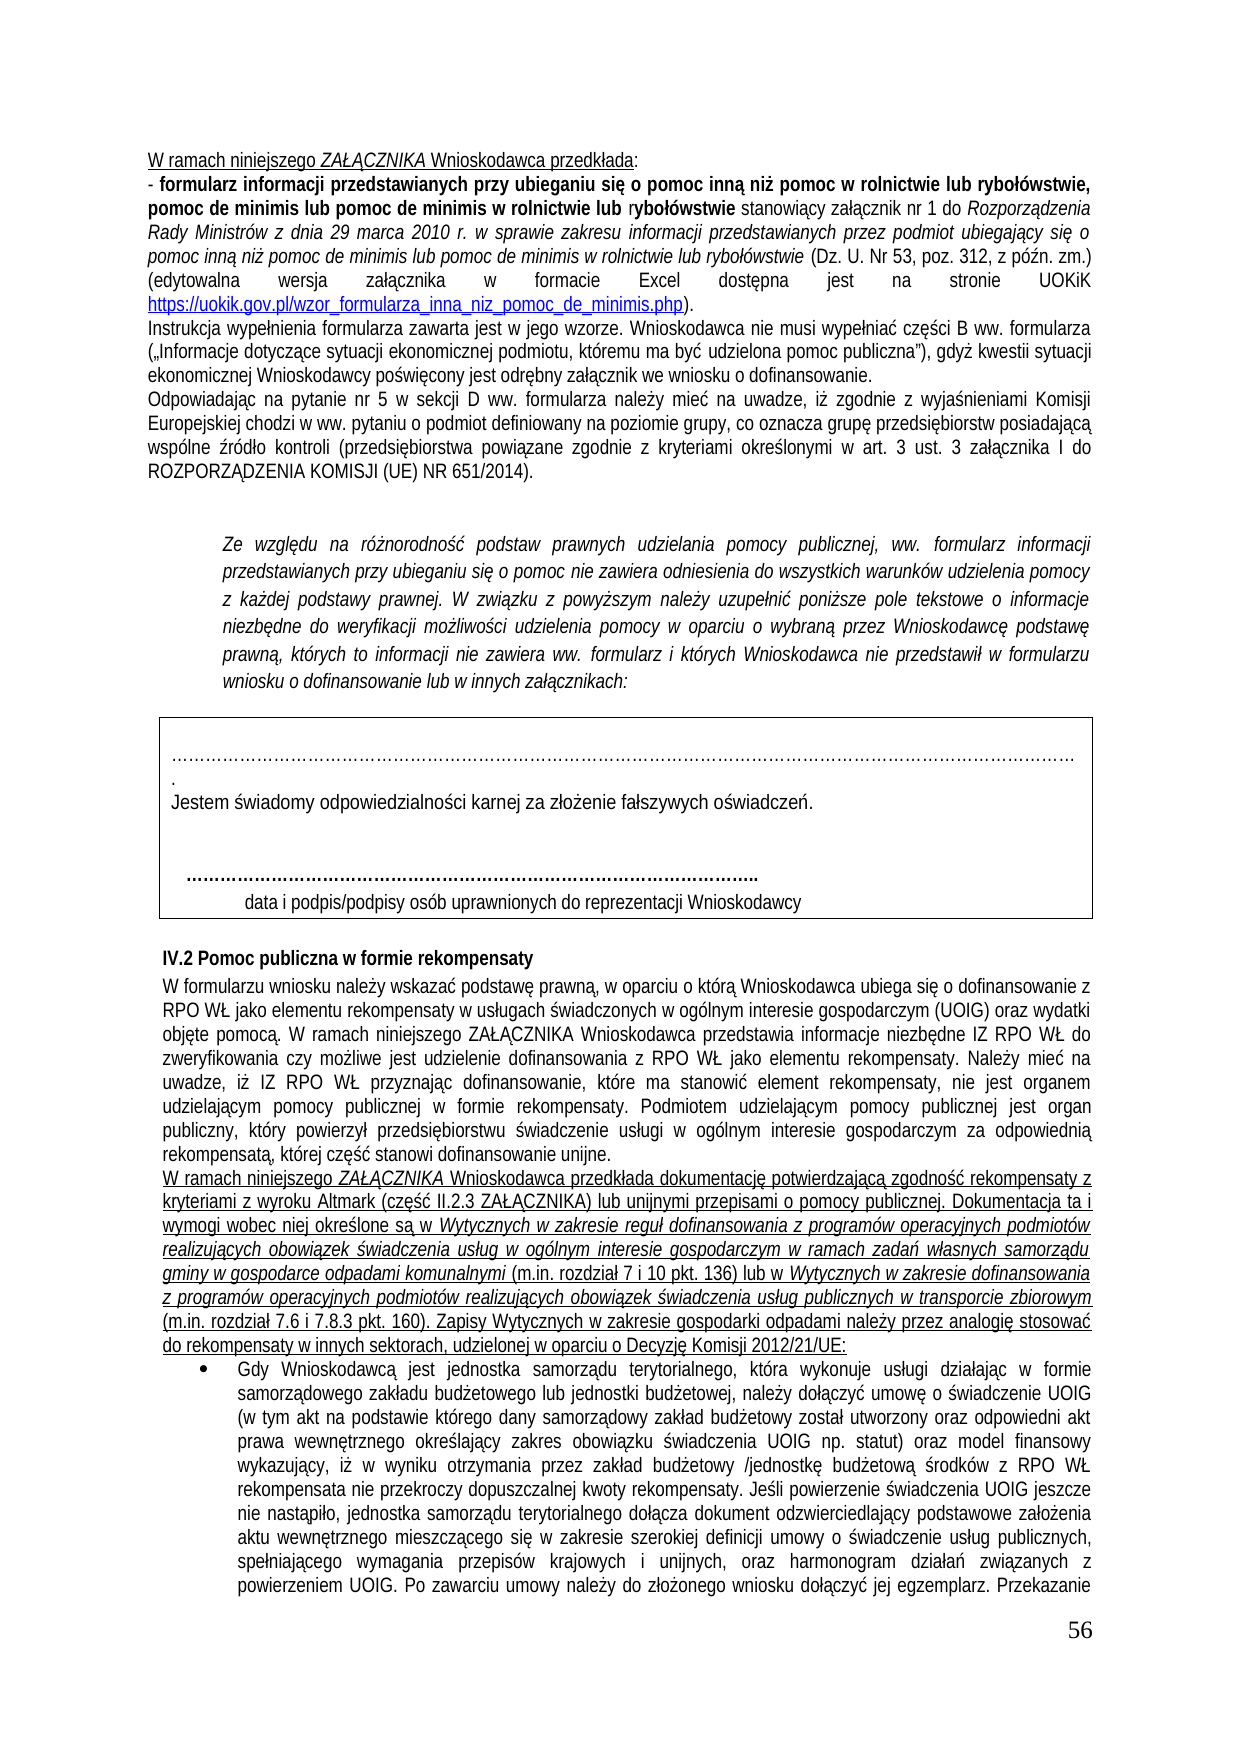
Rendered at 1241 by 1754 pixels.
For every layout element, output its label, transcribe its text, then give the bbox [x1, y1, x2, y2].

text Odpowiadając na pytanie nr 5 w sekcji D ww. formularza należy mieć na uwadze, iż zgodnie z wyjaśnieniami Komisji Europejskiej chodzi w ww. pytaniu o podmiot definiowany na poziomie grupy, co oznacza grupę przedsiębiorstw posiadającą wspólne źródło kontroli (przedsiębiorstwa powiązane zgodnie z kryteriami określonymi w art. 3 ust. 3 załącznika I do ROZPORZĄDZENIA KOMISJI (UE) NR 651/2014). [148, 387, 1092, 483]
text W formularzu wniosku należy wskazać podstawę prawną, w oparciu o którą Wnioskodawca ubiega się o dofinansowanie z RPO WŁ jako elementu rekompensaty w usługach świadczonych w ogólnym interesie gospodarczym (UOIG) oraz wydatki objęte pomocą. W ramach niniejszego ZAŁĄCZNIKA Wnioskodawca przedstawia informacje niezbędne IZ RPO WŁ do zweryfikowania czy możliwe jest udzielenie dofinansowania z RPO WŁ jako elementu rekompensaty. Należy mieć na uwadze, iż IZ RPO WŁ przyznając dofinansowanie, które ma stanowić element rekompensaty, nie jest organem udzielającym pomocy publicznej w formie rekompensaty. Podmiotem udzielającym pomocy publicznej jest organ publiczny, który powierzył przedsiębiorstwu świadczenie usługi w ogólnym interesie gospodarczym za odpowiednią rekompensatą, której część stanowi dofinansowanie unijne. [162, 974, 1092, 1166]
text IV.2 Pomoc publiczna w formie rekompensaty [162, 946, 1092, 970]
table_header ……………………………………………………………………………………………………………………………………………. Jestem świadomy odpowiedzialności karnej za złożenie fałszywych oświadczeń. ……………………………………………………………………………………….. data i podpis/podpisy osób uprawnionych do reprezentacji Wnioskodawcy [160, 718, 1092, 918]
text Ze względu na różnorodność podstaw prawnych udzielania pomocy publicznej, ww. formularz informacji przedstawianych przy ubieganiu się o pomoc nie zawiera odniesienia do wszystkich warunków udzielenia pomocy z każdej podstawy prawnej. W związku z powyższym należy uzupełnić poniższe pole tekstowe o informacje niezbędne do weryfikacji możliwości udzielenia pomocy w oparciu o wybraną przez Wnioskodawcę podstawę prawną, których to informacji nie zawiera ww. formularz i których Wnioskodawca nie przedstawił w formularzu wniosku o dofinansowanie lub w innych załącznikach: [223, 531, 1092, 693]
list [200, 1357, 1092, 1597]
text W ramach niniejszego ZAŁĄCZNIKA Wnioskodawca przedkłada: [148, 148, 1092, 172]
text - formularz informacji przedstawianych przy ubieganiu się o pomoc inną niż pomoc w rolnictwie lub rybołówstwie, pomoc de minimis lub pomoc de minimis w rolnictwie lub rybołówstwie stanowiący załącznik nr 1 do Rozporządzenia Rady Ministrów z dnia 29 marca 2010 r. w sprawie zakresu informacji przedstawianych przez podmiot ubiegający się o pomoc inną niż pomoc de minimis lub pomoc de minimis w rolnictwie lub rybołówstwie (Dz. U. Nr 53, poz. 312, z późn. zm.) (edytowalna wersja załącznika w formacie Excel dostępna jest na stronie UOKiK https://uokik.gov.pl/wzor_formularza_inna_niz_pomoc_de_minimis.php). [148, 172, 1092, 315]
text Instrukcja wypełnienia formularza zawarta jest w jego wzorze. Wnioskodawca nie musi wypełniać części B ww. formularza („Informacje dotyczące sytuacji ekonomicznej podmiotu, któremu ma być udzielona pomoc publiczna”), gdyż kwestii sytuacji ekonomicznej Wnioskodawcy poświęcony jest odrębny załącznik we wniosku o dofinansowanie. [148, 315, 1092, 387]
text W ramach niniejszego ZAŁĄCZNIKA Wnioskodawca przedkłada dokumentację potwierdzającą zgodność rekompensaty z kryteriami z wyroku Altmark (część II.2.3 ZAŁĄCZNIKA) lub unijnymi przepisami o pomocy publicznej. Dokumentacja ta i wymogi wobec niej określone są w Wytycznych w zakresie reguł dofinansowania z programów operacyjnych podmiotów realizujących obowiązek świadczenia usług w ogólnym interesie gospodarczym w ramach zadań własnych samorządu gminy w gospodarce odpadami komunalnymi (m.in. rozdział 7 i 10 pkt. 136) lub w Wytycznych w zakresie dofinansowania z programów operacyjnych podmiotów realizujących obowiązek świadczenia usług publicznych w transporcie zbiorowym (m.in. rozdział 7.6 i 7.8.3 pkt. 160). Zapisy Wytycznych w zakresie gospodarki odpadami należy przez analogię stosować do rekompensaty w innych sektorach, udzielonej w oparciu o Decyzję Komisji 2012/21/UE: [162, 1211, 1092, 1306]
